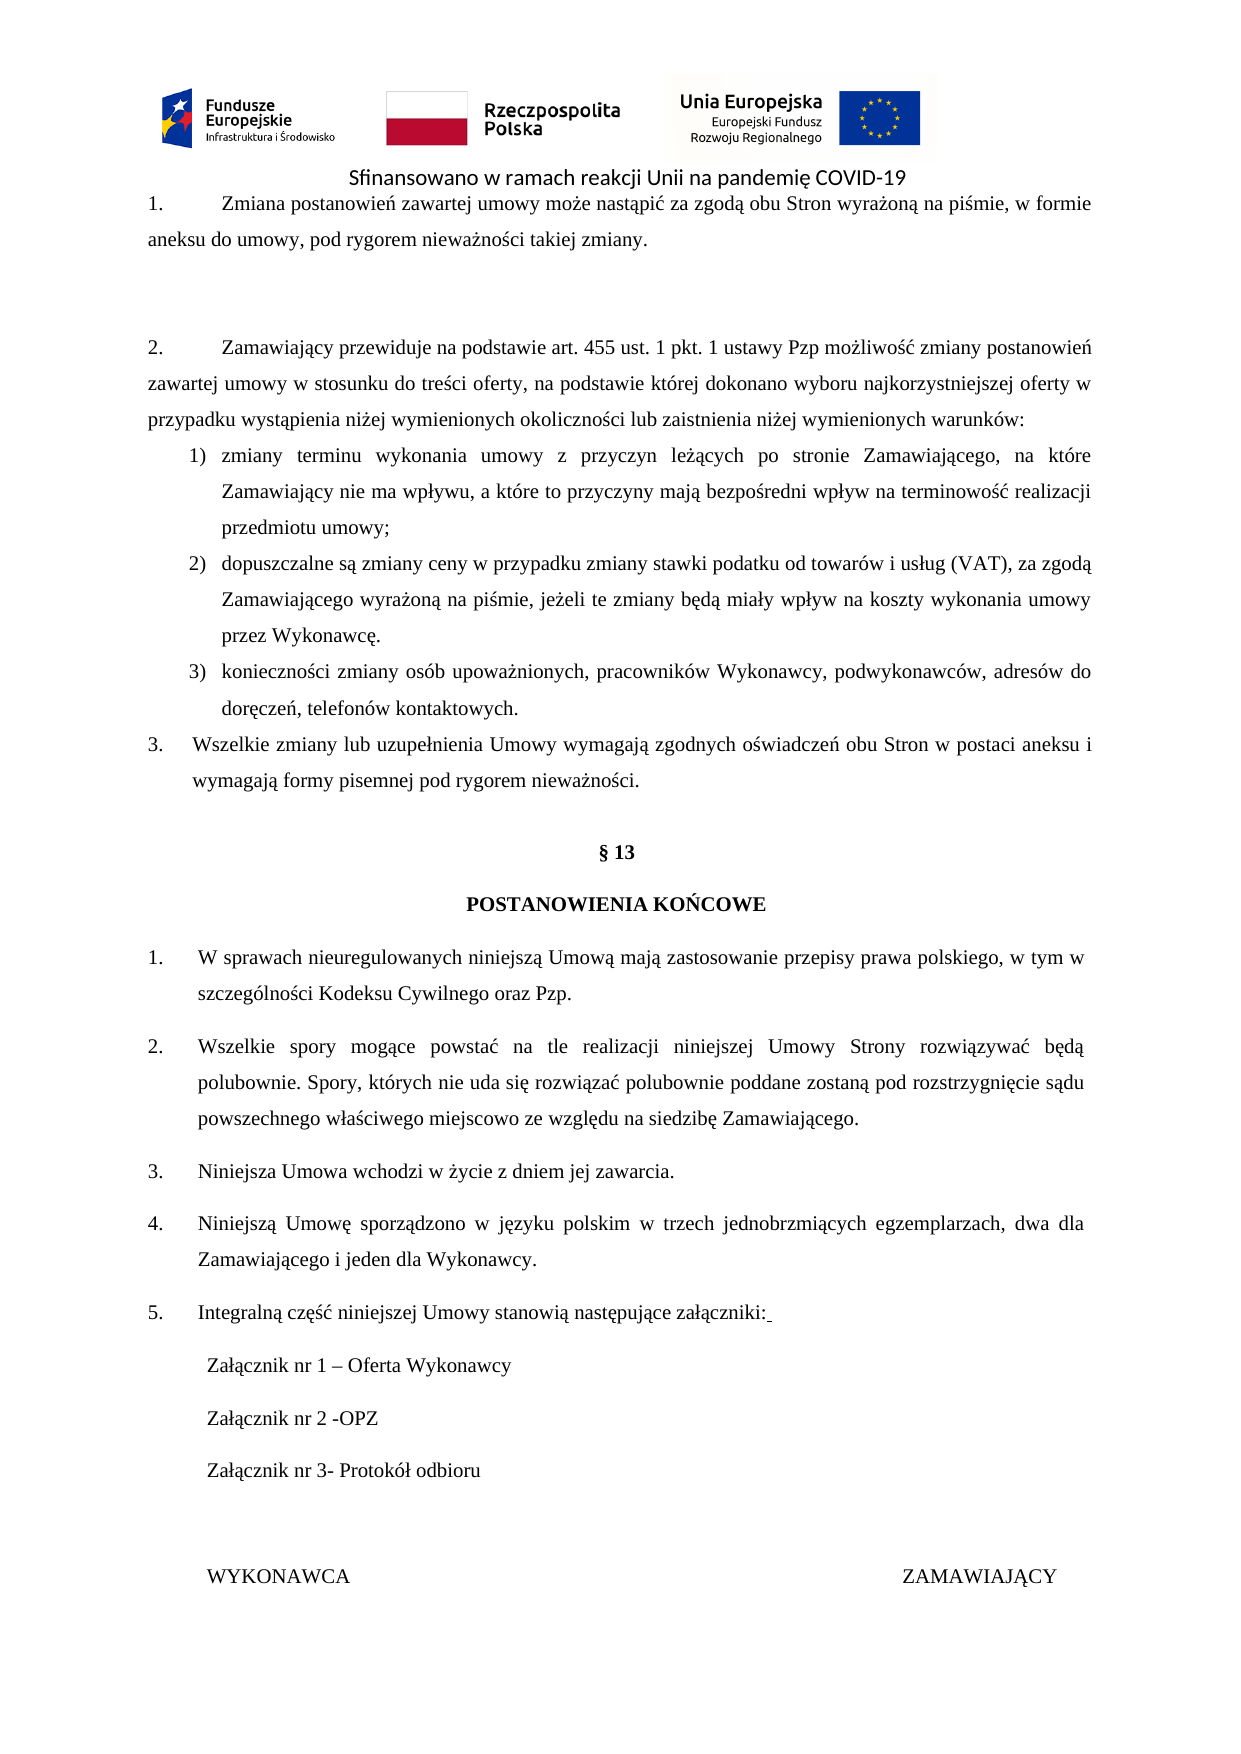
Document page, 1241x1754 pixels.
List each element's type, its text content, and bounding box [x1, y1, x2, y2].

text WYKONAWCA ZAMAWIAJĄCY [148, 1564, 1085, 1588]
list Wszelkie zmiany lub uzupełnienia Umowy wymagają zgodnych oświadczeń obu Stron w postaci aneksu i wymagają formy pisemnej pod rygorem nieważności. [148, 732, 1093, 792]
text Załącznik nr 3- Protokół odbioru [148, 1458, 1085, 1482]
text § 13 [148, 840, 1085, 864]
picture [147, 73, 349, 163]
list Zmiana postanowień zawartej umowy może nastąpić za zgodą obu Stron wyrażoną na piśmie, w formie aneksu do umowy, pod rygorem nieważności takiej zmiany. [148, 191, 1093, 251]
list Niniejsza Umowa wchodzi w życie z dniem jej zawarcia. [148, 1159, 1085, 1183]
list dopuszczalne są zmiany ceny w przypadku zmiany stawki podatku od towarów i usług (VAT), za zgodą Zamawiającego wyrażoną na piśmie, jeżeli te zmiany będą miały wpływ na koszty wykonania umowy przez Wykonawcę. [189, 551, 1093, 647]
list Integralną część niniejszej Umowy stanowią następujące załączniki: [148, 1300, 1085, 1324]
list Zamawiający przewiduje na podstawie art. 455 ust. 1 pkt. 1 ustawy Pzp możliwość zmiany postanowień zawartej umowy w stosunku do treści oferty, na podstawie której dokonano wyboru najkorzystniejszej oferty w przypadku wystąpienia niżej wymienionych okoliczności lub zaistnienia niżej wymienionych warunków: [148, 335, 1093, 431]
picture [663, 73, 938, 163]
list konieczności zmiany osób upoważnionych, pracowników Wykonawcy, podwykonawców, adresów do doręczeń, telefonów kontaktowych. [189, 659, 1093, 719]
list Wszelkie spory mogące powstać na tle realizacji niniejszej Umowy Strony rozwiązywać będą polubownie. Spory, których nie uda się rozwiązać polubownie poddane zostaną pod rozstrzygnięcie sądu powszechnego właściwego miejscowo ze względu na siedzibę Zamawiającego. [148, 1034, 1085, 1130]
text POSTANOWIENIA KOŃCOWE [148, 892, 1085, 916]
text Załącznik nr 1 – Oferta Wykonawcy [148, 1353, 1085, 1377]
text Załącznik nr 2 -OPZ [148, 1406, 1085, 1429]
list Niniejszą Umowę sporządzono w języku polskim w trzech jednobrzmiących egzemplarzach, dwa dla Zamawiającego i jeden dla Wykonawcy. [148, 1211, 1085, 1271]
list W sprawach nieuregulowanych niniejszą Umową mają zastosowanie przepisy prawa polskiego, w tym w szczególności Kodeksu Cywilnego oraz Pzp. [148, 945, 1085, 1005]
picture [368, 73, 637, 163]
list zmiany terminu wykonania umowy z przyczyn leżących po stronie Zamawiającego, na które Zamawiający nie ma wpływu, a które to przyczyny mają bezpośredni wpływ na terminowość realizacji przedmiotu umowy; [189, 443, 1093, 539]
